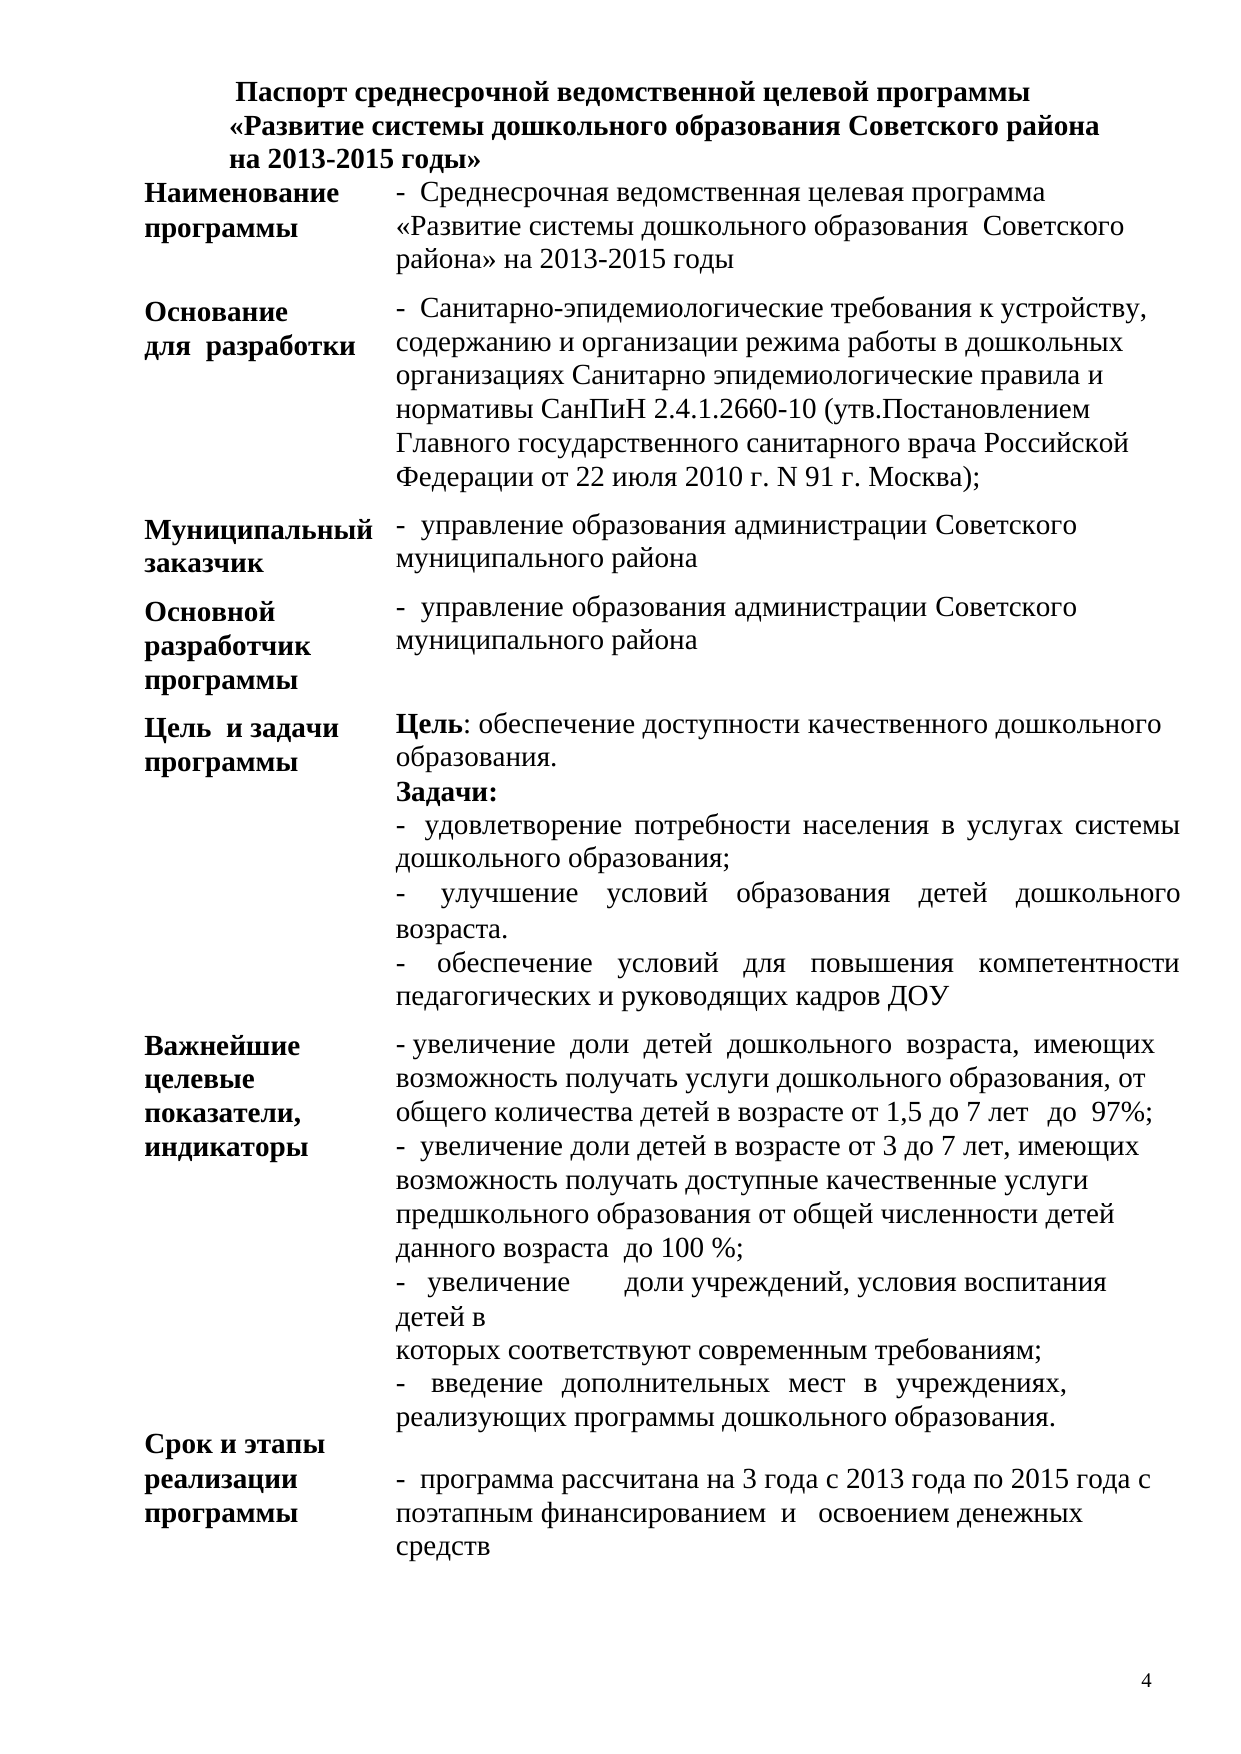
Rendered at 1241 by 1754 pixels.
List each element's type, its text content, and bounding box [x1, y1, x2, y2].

list обеспечение условий для повышения компетентности педагогических и руководящих кадров ДОУ [396, 945, 1178, 1012]
text для разработки [144, 328, 393, 363]
text Срок и этапы реализации программы [144, 1426, 336, 1529]
list увеличение доли детей в возрасте от 3 до 7 лет, имеющих возможность получать доступные качественные услуги предшкольного образования от общей численности детей данного возраста до 100 %; [396, 1128, 1143, 1264]
text которых соответствуют современным требованиям; [396, 1333, 1178, 1366]
text Цель и задачи [144, 709, 393, 744]
text показатели, [144, 1095, 393, 1129]
list увеличение доли детей дошкольного возраста, имеющих возможность получать услуги дошкольного образования, от [396, 1027, 1156, 1094]
text Основной разработчик [144, 595, 337, 662]
text программы [144, 744, 393, 778]
text Муниципальный заказчик [144, 513, 391, 579]
list программа рассчитана на 3 года с 2013 года по 2015 года с поэтапным финансированием и освоением денежных средств [396, 1462, 1155, 1562]
list улучшение условий образования детей дошкольного возраста. [396, 874, 1178, 945]
list введение дополнительных мест в учреждениях, реализующих программы дошкольного образования. [396, 1366, 1068, 1433]
text образования. [396, 741, 1178, 773]
text 4 [1141, 1668, 1178, 1692]
text Основание [144, 294, 393, 328]
text Задачи: [396, 773, 1178, 808]
list Санитарно-эпидемиологические требования к устройству, содержанию и организации режима работы в дошкольных организациях Санитарно эпидемиологические правила и нормативы СанПиН 2.4.1.2660-10 (утв.Постановлением Главного государственного санитарного врача Российской Федерации от 22 июля 2010 г. N 91 г. Москва); [396, 290, 1151, 493]
list удовлетворение потребности населения в услугах системы дошкольного образования; [396, 808, 1178, 874]
text индикаторы [144, 1129, 393, 1164]
text Цель: обеспечение доступности качественного дошкольного [396, 706, 1178, 741]
list Среднесрочная ведомственная целевая программа «Развитие системы дошкольного образования Советского района» на 2013-2015 годы [396, 175, 1136, 275]
text Паспорт среднесрочной ведомственной целевой программы «Развитие системы дошкольного образования Советского района на 2013-2015 годы» [229, 75, 1112, 175]
text Наименование [144, 175, 393, 209]
text программы [144, 662, 393, 696]
text Важнейшие целевые [144, 1028, 319, 1095]
text программы [144, 209, 393, 244]
text общего количества детей в возрасте от 1,5 до 7 лет до 97%; [396, 1094, 1178, 1128]
list увеличение доли учреждений, условия воспитания детей в [396, 1264, 1178, 1333]
list управление образования администрации Советского муниципального района [396, 589, 1078, 656]
list управление образования администрации Советского муниципального района [396, 508, 1078, 574]
